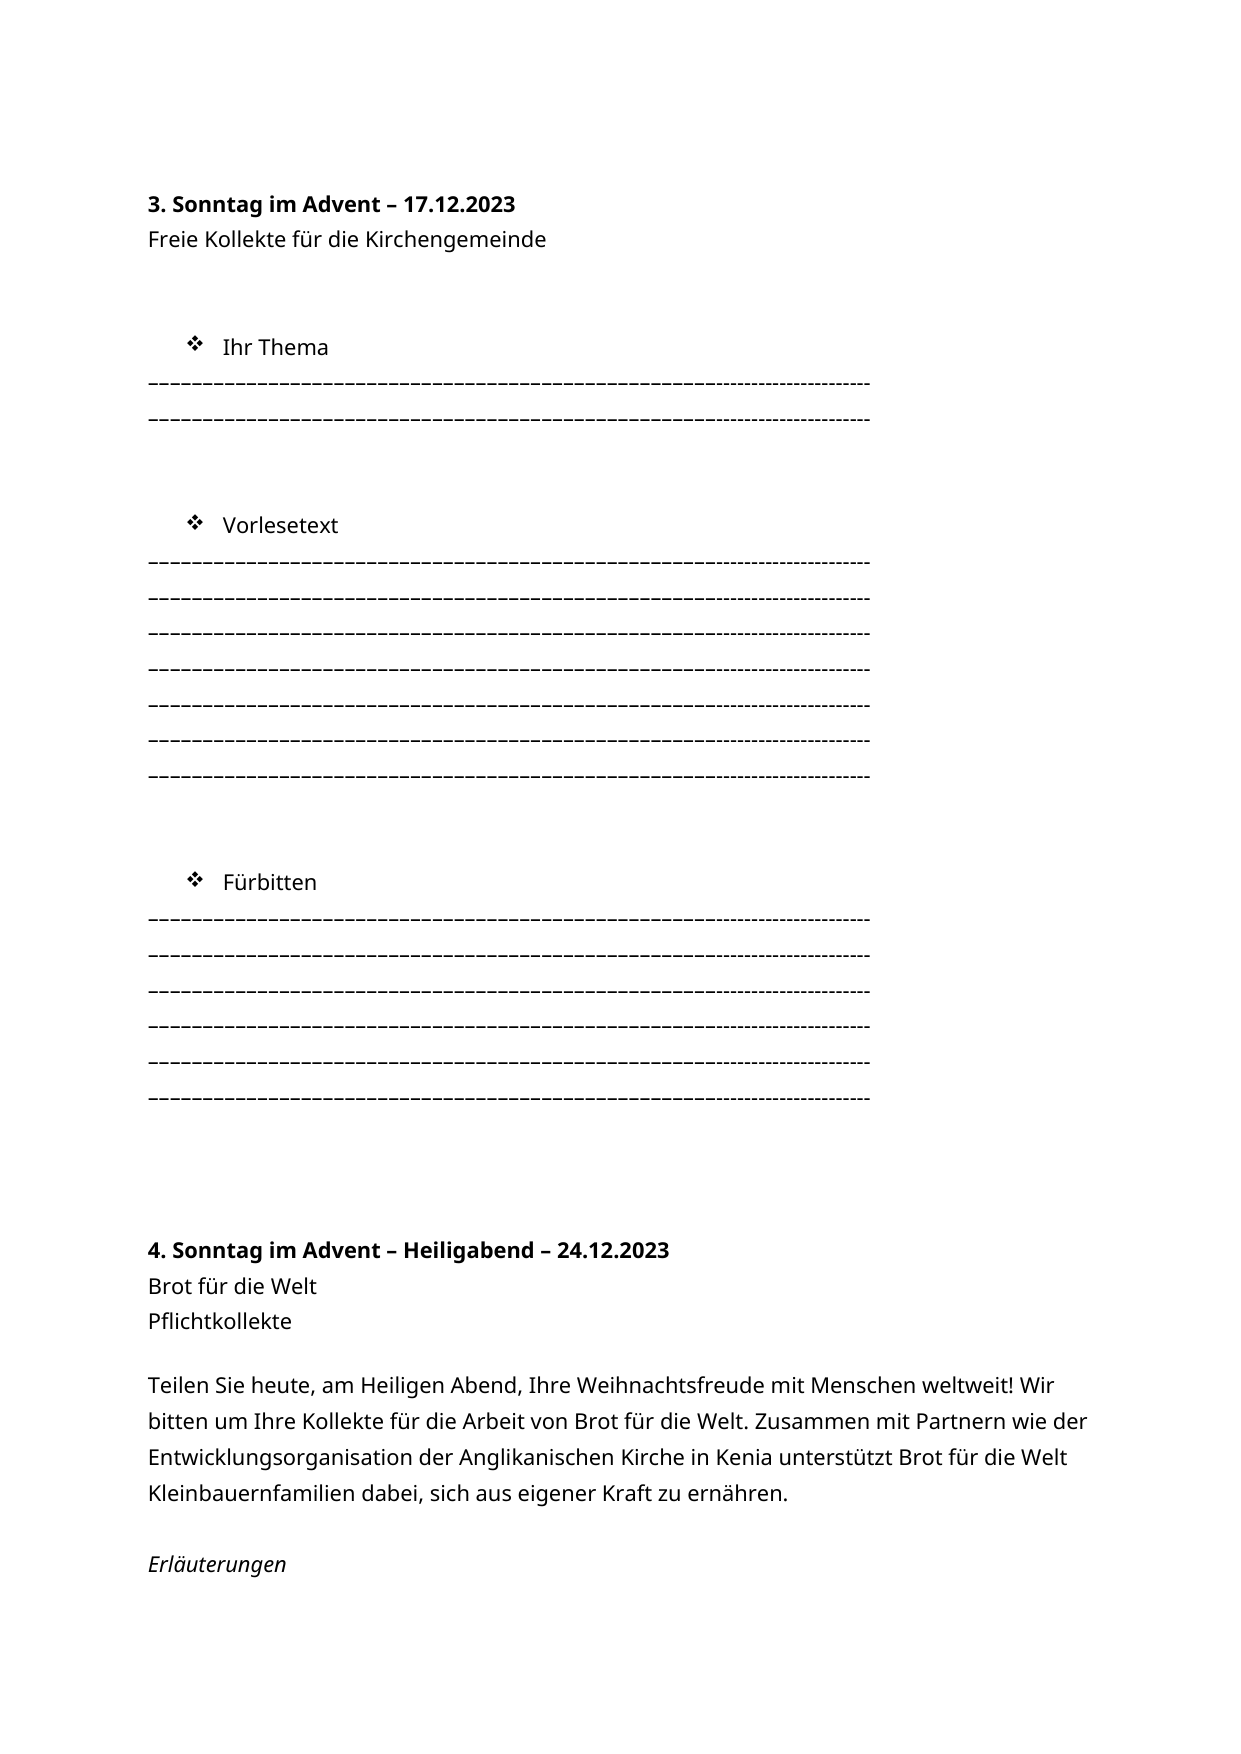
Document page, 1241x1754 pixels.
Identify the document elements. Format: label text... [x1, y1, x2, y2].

list Vorlesetext [185, 510, 1092, 540]
text ––––––––––––––––––––––––––––––––––––––––––––––––––––---------------------- [148, 1046, 1092, 1076]
text Pflichtkollekte [148, 1306, 1092, 1336]
list Ihr Thema [185, 331, 1092, 361]
text 4. Sonntag im Advent – Heiligabend – 24.12.2023 [148, 1235, 1092, 1265]
text ––––––––––––––––––––––––––––––––––––––––––––––––––––---------------------- [148, 903, 1092, 933]
text ––––––––––––––––––––––––––––––––––––––––––––––––––––---------------------- [148, 760, 1092, 790]
text ––––––––––––––––––––––––––––––––––––––––––––––––––––---------------------- [148, 367, 1092, 397]
text ––––––––––––––––––––––––––––––––––––––––––––––––––––---------------------- [148, 546, 1092, 576]
text ––––––––––––––––––––––––––––––––––––––––––––––––––––---------------------- [148, 617, 1092, 647]
text ––––––––––––––––––––––––––––––––––––––––––––––––––––---------------------- [148, 724, 1092, 754]
text ––––––––––––––––––––––––––––––––––––––––––––––––––––---------------------- [148, 689, 1092, 718]
text ––––––––––––––––––––––––––––––––––––––––––––––––––––---------------------- [148, 939, 1092, 969]
text Brot für die Welt [148, 1271, 1092, 1300]
text ––––––––––––––––––––––––––––––––––––––––––––––––––––---------------------- [148, 653, 1092, 683]
text ––––––––––––––––––––––––––––––––––––––––––––––––––––---------------------- [148, 1082, 1092, 1112]
list Fürbitten [185, 867, 1092, 897]
text 3. Sonntag im Advent – 17.12.2023 [148, 188, 1092, 218]
text ––––––––––––––––––––––––––––––––––––––––––––––––––––---------------------- [148, 403, 1092, 433]
text ––––––––––––––––––––––––––––––––––––––––––––––––––––---------------------- [148, 582, 1092, 611]
text Erläuterungen [148, 1549, 1092, 1579]
text Teilen Sie heute, am Heiligen Abend, Ihre Weihnachtsfreude mit Menschen weltweit! Wir bitten um Ihre Kollekte für die Arbeit von Brot für die Welt. Zusammen mit Partnern wie der Entwicklungsorganisation der Anglikanischen Kirche in Kenia unterstützt Brot für die Welt Kleinbauernfamilien dabei, sich aus eigener Kraft zu ernähren. [148, 1371, 1092, 1507]
text ––––––––––––––––––––––––––––––––––––––––––––––––––––---------------------- [148, 974, 1092, 1004]
text ––––––––––––––––––––––––––––––––––––––––––––––––––––---------------------- [148, 1010, 1092, 1040]
text Freie Kollekte für die Kirchengemeinde [148, 224, 1092, 254]
